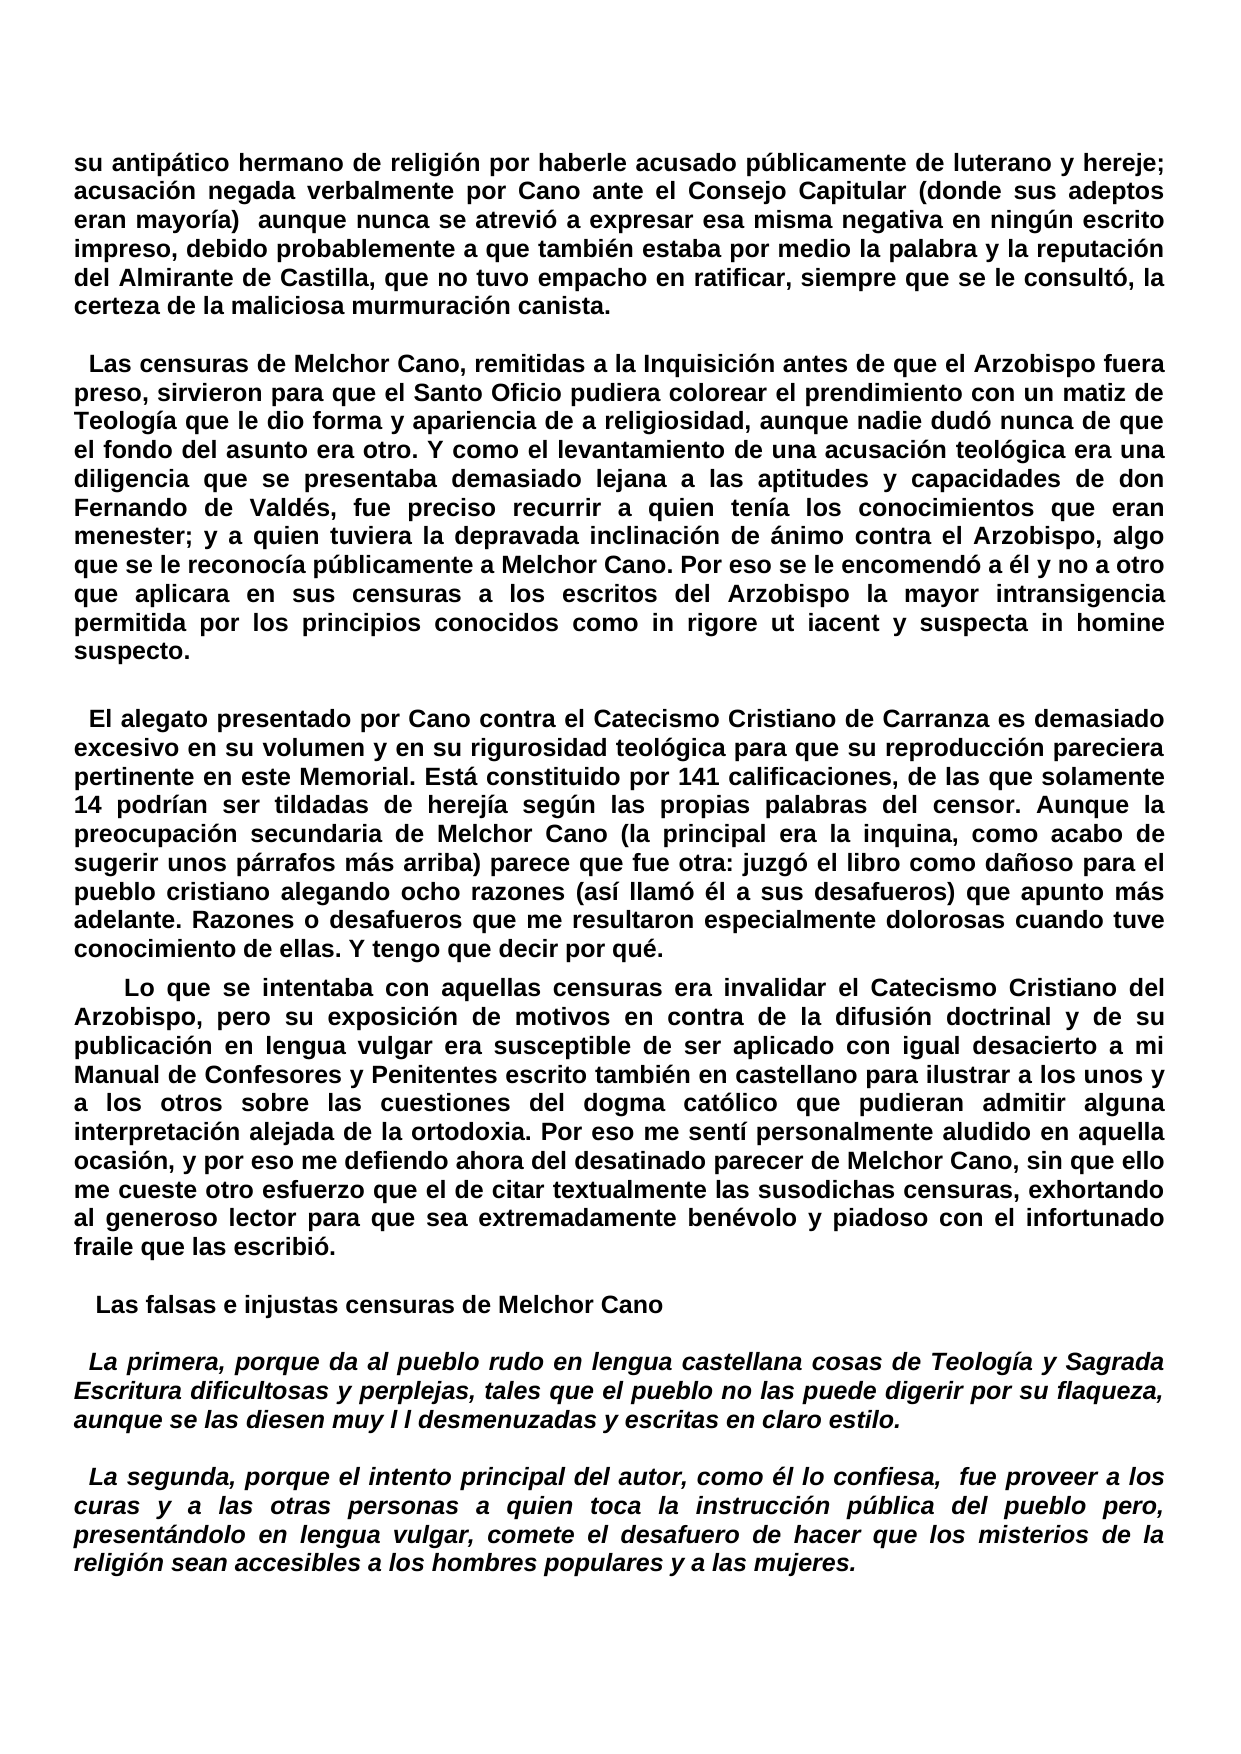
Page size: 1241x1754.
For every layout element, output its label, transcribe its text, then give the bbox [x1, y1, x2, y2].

text El alegato presentado por Cano contra el Catecismo Cristiano de Carranza es demasiado excesivo en su volumen y en su rigurosidad teológica para que su reproducción pareciera pertinente en este Memorial. Está constituido por 141 calificaciones, de las que solamente 14 podrían ser tildadas de herejía según las propias palabras del censor. Aunque la preocupación secundaria de Melchor Cano (la principal era la inquina, como acabo de sugerir unos párrafos más arriba) parece que fue otra: juzgó el libro como dañoso para el pueblo cristiano alegando ocho razones (así llamó él a sus desafueros) que apunto más adelante. Razones o desafueros que me resultaron especialmente dolorosas cuando tuve conocimiento de ellas. Y tengo que decir por qué. [74, 704, 1167, 963]
text Las falsas e injustas censuras de Melchor Cano [74, 1290, 1167, 1318]
text La primera, porque da al pueblo rudo en lengua castellana cosas de Teología y Sagrada Escritura dificultosas y perplejas, tales que el pueblo no las puede digerir por su flaqueza, aunque se las diesen muy l l desmenuzadas y escritas en claro estilo. [74, 1347, 1167, 1433]
text Las censuras de Melchor Cano, remitidas a la Inquisición antes de que el Arzobispo fuera preso, sirvieron para que el Santo Oficio pudiera colorear el prendimiento con un matiz de Teología que le dio forma y apariencia de a religiosidad, aunque nadie dudó nunca de que el fondo del asunto era otro. Y como el levantamiento de una acusación teológica era una diligencia que se presentaba demasiado lejana a las aptitudes y capacidades de don Fernando de Valdés, fue preciso recurrir a quien tenía los conocimientos que eran menester; y a quien tuviera la depravada inclinación de ánimo contra el Arzobispo, algo que se le reconocía públicamente a Melchor Cano. Por eso se le encomendó a él y no a otro que aplicara en sus censuras a los escritos del Arzobispo la mayor intransigencia permitida por los principios conocidos como in rigore ut iacent y suspecta in homine suspecto. [74, 349, 1167, 665]
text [74, 148, 1167, 320]
text Lo que se intentaba con aquellas censuras era invalidar el Catecismo Cristiano del Arzobispo, pero su exposición de motivos en contra de la difusión doctrinal y de su publicación en lengua vulgar era susceptible de ser aplicado con igual desacierto a mi Manual de Confesores y Penitentes escrito también en castellano para ilustrar a los unos y a los otros sobre las cuestiones del dogma católico que pudieran admitir alguna interpretación alejada de la ortodoxia. Por eso me sentí personalmente aludido en aquella ocasión, y por eso me defiendo ahora del desatinado parecer de Melchor Cano, sin que ello me cueste otro esfuerzo que el de citar textualmente las susodichas censuras, exhortando al generoso lector para que sea extremadamente benévolo y piadoso con el infortunado fraile que las escribió. [74, 973, 1167, 1261]
text La segunda, porque el intento principal del autor, como él lo confiesa, fue proveer a los curas y a las otras personas a quien toca la instrucción pública del pueblo pero, presentándolo en lengua vulgar, comete el desafuero de hacer que los misterios de la religión sean accesibles a los hombres populares y a las mujeres. [74, 1462, 1167, 1577]
